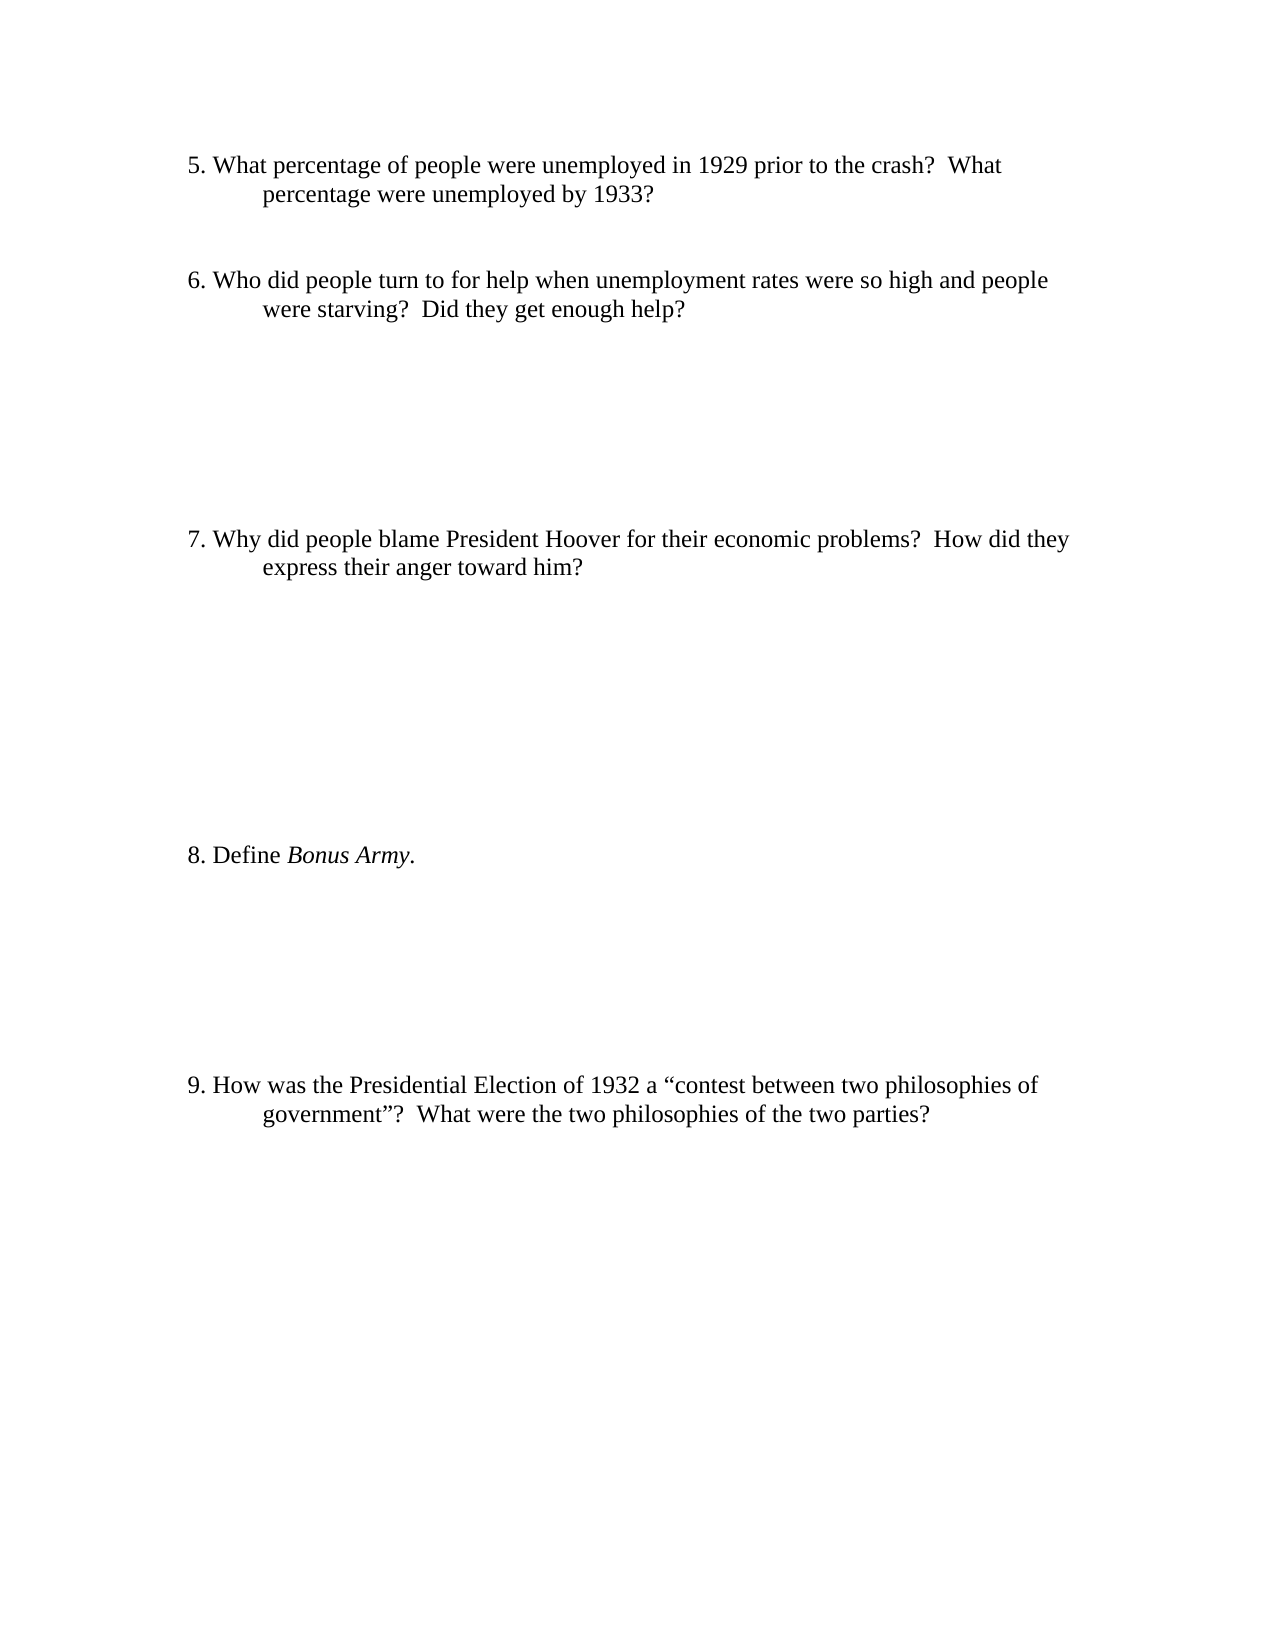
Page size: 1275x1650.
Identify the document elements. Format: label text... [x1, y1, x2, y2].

text 9. How was the Presidential Election of 1932 a “contest between two philosophies of [187, 1070, 1087, 1099]
text 5. What percentage of people were unemployed in 1929 prior to the crash? What [187, 150, 1087, 179]
text were starving? Did they get enough help? [187, 294, 1087, 322]
text express their anger toward him? [187, 552, 1087, 581]
text government”? What were the two philosophies of the two parties? [187, 1099, 1087, 1127]
text 6. Who did people turn to for help when unemployment rates were so high and people [187, 265, 1087, 294]
text 7. Why did people blame President Hoover for their economic problems? How did they [187, 524, 1087, 552]
text percentage were unemployed by 1933? [187, 179, 1087, 207]
text 8. Define Bonus Army. [187, 840, 1087, 869]
